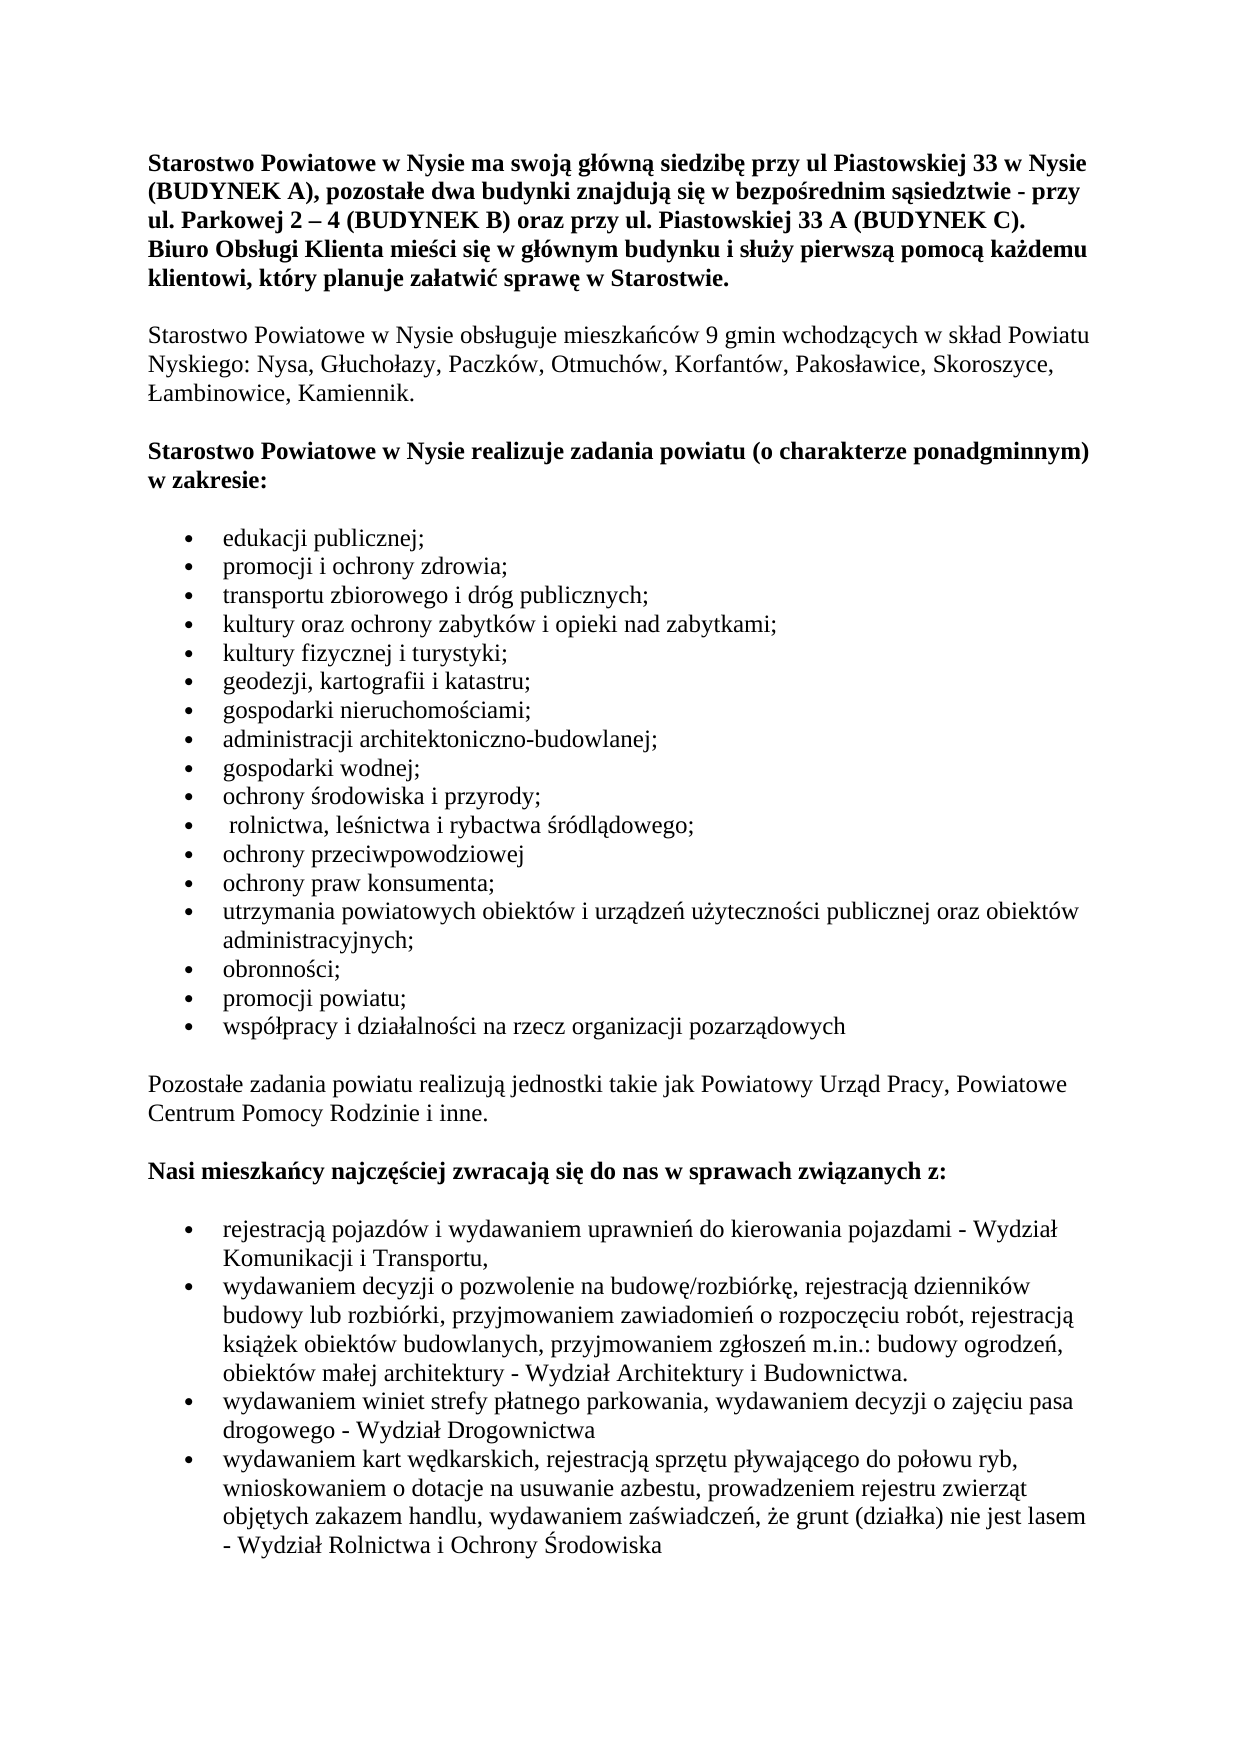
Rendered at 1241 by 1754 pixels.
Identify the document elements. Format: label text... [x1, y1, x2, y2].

text Starostwo Powiatowe w Nysie obsługuje mieszkańców 9 gmin wchodzących w skład Powiatu Nyskiego: Nysa, Głuchołazy, Paczków, Otmuchów, Korfantów, Pakosławice, Skoroszyce, Łambinowice, Kamiennik. [148, 321, 1093, 407]
list promocji i ochrony zdrowia; [185, 551, 1093, 580]
text Starostwo Powiatowe w Nysie ma swoją główną siedzibę przy ul Piastowskiej 33 w Nysie (BUDYNEK A), pozostałe dwa budynki znajdują się w bezpośrednim sąsiedztwie - przy ul. Parkowej 2 – 4 (BUDYNEK B) oraz przy ul. Piastowskiej 33 A (BUDYNEK C). Biuro Obsługi Klienta mieści się w głównym budynku i służy pierwszą pomocą każdemu klientowi, który planuje załatwić sprawę w Starostwie. [148, 148, 1093, 291]
list obronności; [185, 954, 1093, 983]
list promocji powiatu; [185, 983, 1093, 1011]
list gospodarki nieruchomościami; [185, 695, 1093, 724]
text Starostwo Powiatowe w Nysie realizuje zadania powiatu (o charakterze ponadgminnym) w zakresie: [148, 436, 1093, 493]
list kultury oraz ochrony zabytków i opieki nad zabytkami; [185, 609, 1093, 638]
text Pozostałe zadania powiatu realizują jednostki takie jak Powiatowy Urząd Pracy, Powiatowe Centrum Pomocy Rodzinie i inne. [148, 1069, 1093, 1127]
list rejestracją pojazdów i wydawaniem uprawnień do kierowania pojazdami - Wydział Komunikacji i Transportu, [185, 1214, 1093, 1271]
list wydawaniem kart wędkarskich, rejestracją sprzętu pływającego do połowu ryb, wnioskowaniem o dotacje na usuwanie azbestu, prowadzeniem rejestru zwierząt objętych zakazem handlu, wydawaniem zaświadczeń, że grunt (działka) nie jest lasem - Wydział Rolnictwa i Ochrony Środowiska [185, 1444, 1093, 1559]
list edukacji publicznej; [185, 523, 1093, 551]
list ochrony praw konsumenta; [185, 868, 1093, 896]
list administracji architektoniczno-budowlanej; [185, 724, 1093, 753]
list wydawaniem winiet strefy płatnego parkowania, wydawaniem decyzji o zajęciu pasa drogowego - Wydział Drogownictwa [185, 1386, 1093, 1444]
list współpracy i działalności na rzecz organizacji pozarządowych [185, 1011, 1093, 1040]
list rolnictwa, leśnictwa i rybactwa śródlądowego; [185, 810, 1093, 839]
list transportu zbiorowego i dróg publicznych; [185, 580, 1093, 609]
list utrzymania powiatowych obiektów i urządzeń użyteczności publicznej oraz obiektów administracyjnych; [185, 896, 1093, 954]
list kultury fizycznej i turystyki; [185, 638, 1093, 666]
list ochrony środowiska i przyrody; [185, 781, 1093, 810]
list geodezji, kartografii i katastru; [185, 666, 1093, 695]
list gospodarki wodnej; [185, 753, 1093, 781]
list ochrony przeciwpowodziowej [185, 839, 1093, 868]
list wydawaniem decyzji o pozwolenie na budowę/rozbiórkę, rejestracją dzienników budowy lub rozbiórki, przyjmowaniem zawiadomień o rozpoczęciu robót, rejestracją książek obiektów budowlanych, przyjmowaniem zgłoszeń m.in.: budowy ogrodzeń, obiektów małej architektury - Wydział Architektury i Budownictwa. [185, 1271, 1093, 1386]
text Nasi mieszkańcy najczęściej zwracają się do nas w sprawach związanych z: [148, 1156, 1093, 1185]
